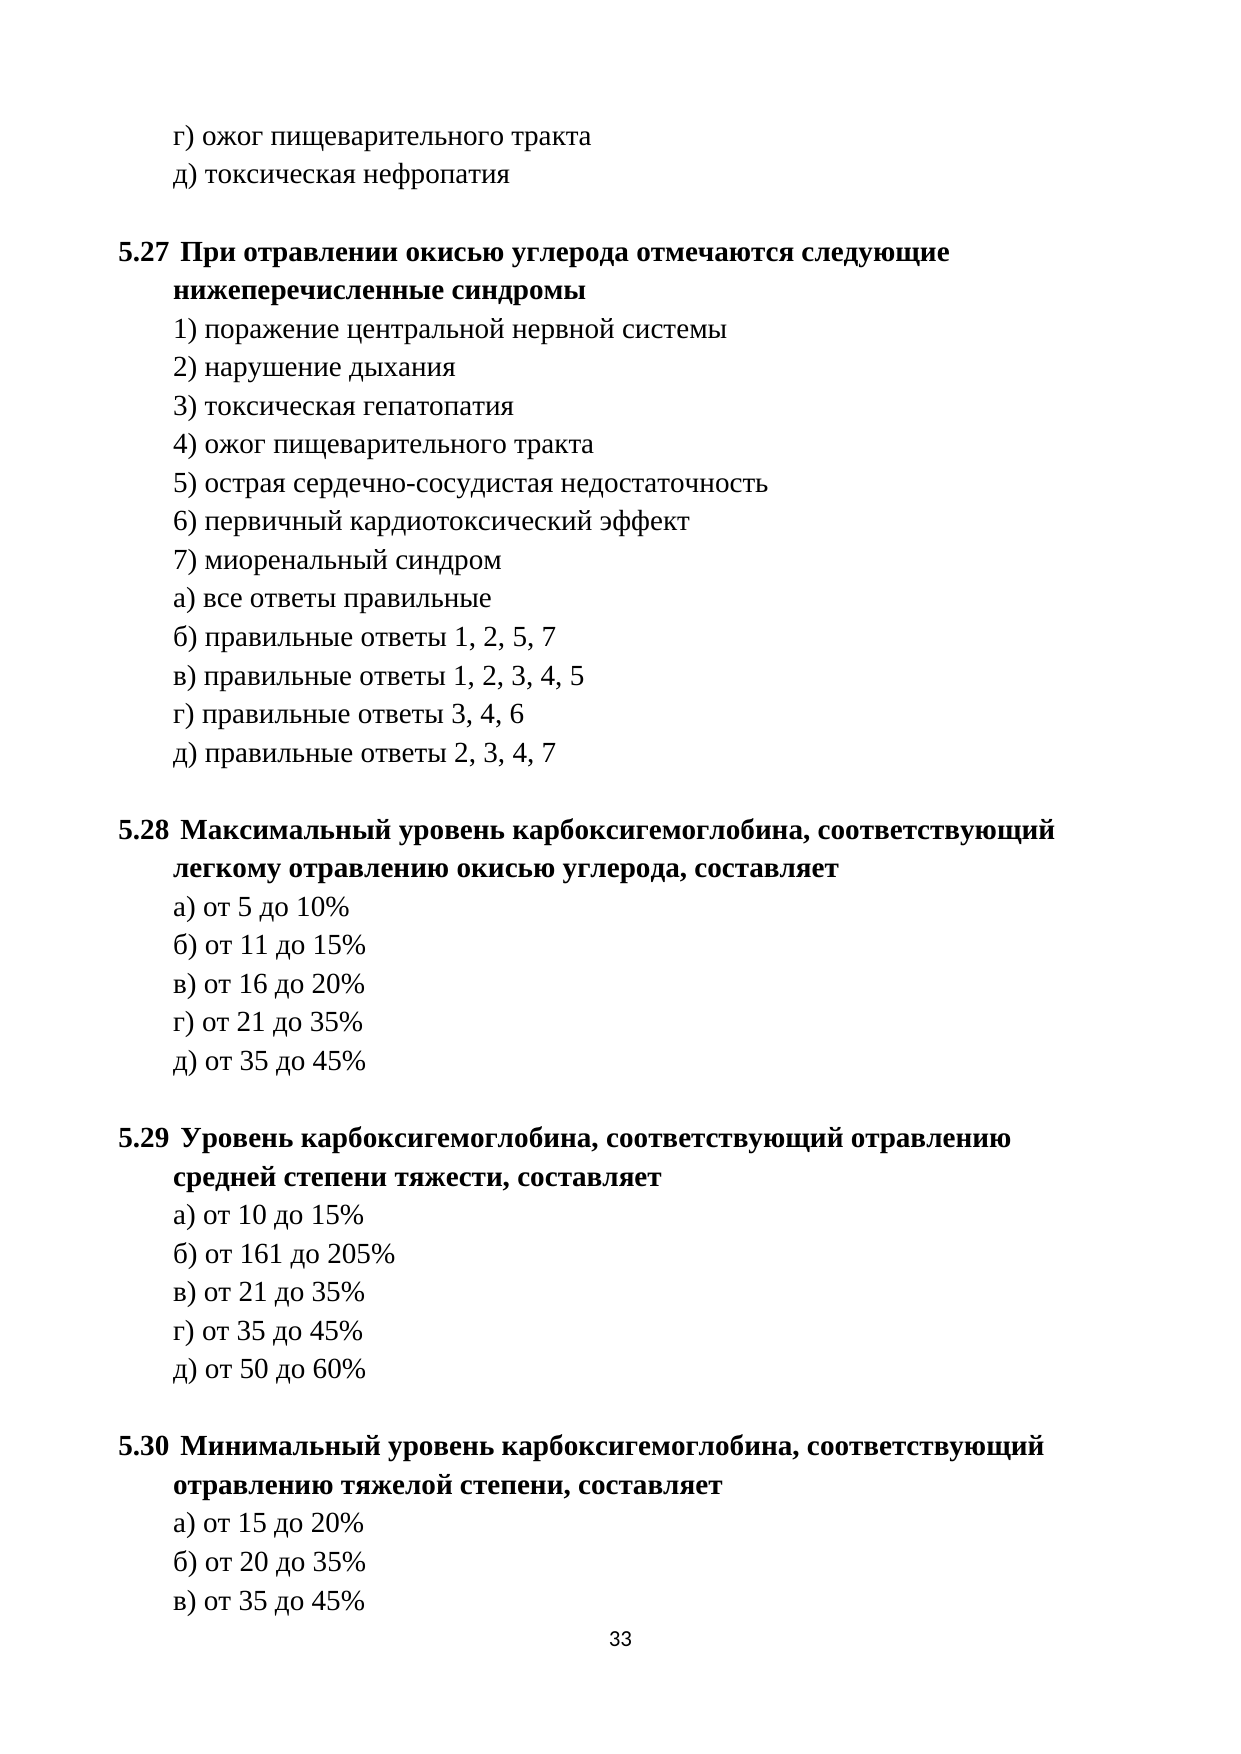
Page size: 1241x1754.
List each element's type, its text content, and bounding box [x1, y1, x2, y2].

list Максимальный уровень карбоксигемоглобина, соответствующий легкому отравлению окисью углерода, составляет а) от 5 до 10% б) от 11 до 15% в) от 16 до 20% г) от 21 до 35% д) от 35 до 45% [118, 812, 1122, 1077]
list Уровень карбоксигемоглобина, соответствующий отравлению средней степени тяжести, составляет а) от 10 до 15% б) от 161 до 205% в) от 21 до 35% г) от 35 до 45% д) от 50 до 60% [118, 1120, 1122, 1385]
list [118, 118, 1122, 190]
list При отравлении окисью углерода отмечаются следующие нижеперечисленные синдромы 1) поражение центральной нервной системы 2) нарушение дыхания 3) токсическая гепатопатия 4) ожог пищеварительного тракта 5) острая сердечно-сосудистая недостаточность 6) первичный кардиотоксический эффект 7) миоренальный синдром а) все ответы правильные б) правильные ответы 1, 2, 5, 7 в) правильные ответы 1, 2, 3, 4, 5 г) правильные ответы 3, 4, 6 д) правильные ответы 2, 3, 4, 7 [118, 234, 1122, 768]
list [118, 1428, 1122, 1616]
